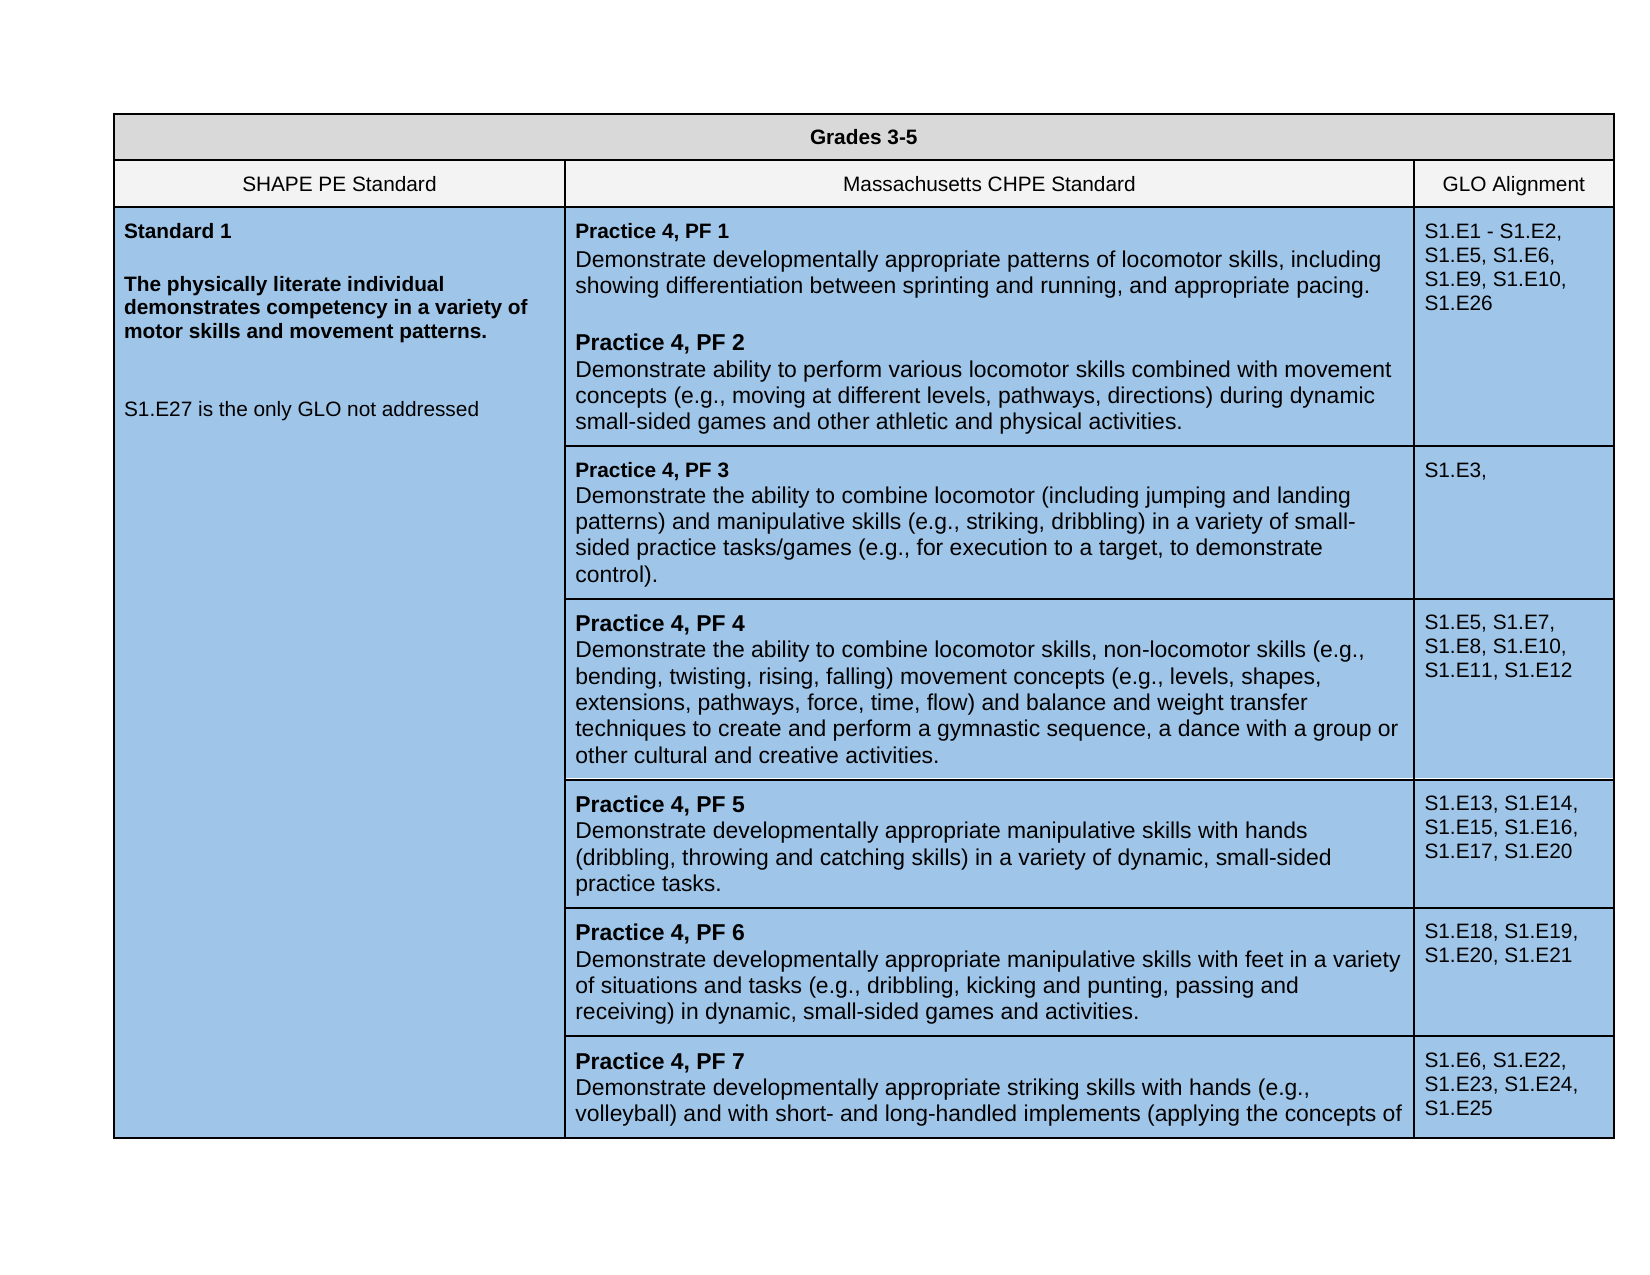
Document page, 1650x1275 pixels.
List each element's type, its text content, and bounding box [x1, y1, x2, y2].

table_cell Standard 1 The physically literate individual demonstrates competency in a variety of motor skills and movement patterns. S1.E27 is the only GLO not addressed [115, 208, 564, 1137]
table_cell SHAPE PE Standard [115, 161, 564, 206]
table_cell S1.E3, [1415, 447, 1613, 597]
table_cell Practice 4, PF 5 Demonstrate developmentally appropriate manipulative skills with hands (dribbling, throwing and catching skills) in a variety of dynamic, small-sided practice tasks. [566, 781, 1413, 907]
table_cell Practice 4, PF 4 Demonstrate the ability to combine locomotor skills, non-locomotor skills (e.g., bending, twisting, rising, falling) movement concepts (e.g., levels, shapes, extensions, pathways, force, time, flow) and balance and weight transfer techniques to create and perform a gymnastic sequence, a dance with a group or other cultural and creative activities. [566, 600, 1413, 778]
table_cell S1.E1 - S1.E2, S1.E5, S1.E6, S1.E9, S1.E10, S1.E26 [1415, 208, 1613, 445]
table_cell S1.E13, S1.E14, S1.E15, S1.E16, S1.E17, S1.E20 [1415, 781, 1613, 907]
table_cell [1415, 1037, 1613, 1137]
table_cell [566, 1037, 1413, 1137]
table_header Grades 3-5 [115, 115, 1613, 159]
table_cell S1.E18, S1.E19, S1.E20, S1.E21 [1415, 909, 1613, 1035]
table_cell Practice 4, PF 1 Demonstrate developmentally appropriate patterns of locomotor skills, including showing differentiation between sprinting and running, and appropriate pacing. Practice 4, PF 2 Demonstrate ability to perform various locomotor skills combined with movement concepts (e.g., moving at different levels, pathways, directions) during dynamic small-sided games and other athletic and physical activities. [566, 208, 1413, 445]
table_cell Practice 4, PF 3 Demonstrate the ability to combine locomotor (including jumping and landing patterns) and manipulative skills (e.g., striking, dribbling) in a variety of small-sided practice tasks/games (e.g., for execution to a target, to demonstrate control). [566, 447, 1413, 597]
table_cell S1.E5, S1.E7, S1.E8, S1.E10, S1.E11, S1.E12 [1415, 600, 1613, 778]
table_cell GLO Alignment [1415, 161, 1613, 206]
table_cell Massachusetts CHPE Standard [566, 161, 1413, 206]
table_cell Practice 4, PF 6 Demonstrate developmentally appropriate manipulative skills with feet in a variety of situations and tasks (e.g., dribbling, kicking and punting, passing and receiving) in dynamic, small-sided games and activities. [566, 909, 1413, 1035]
